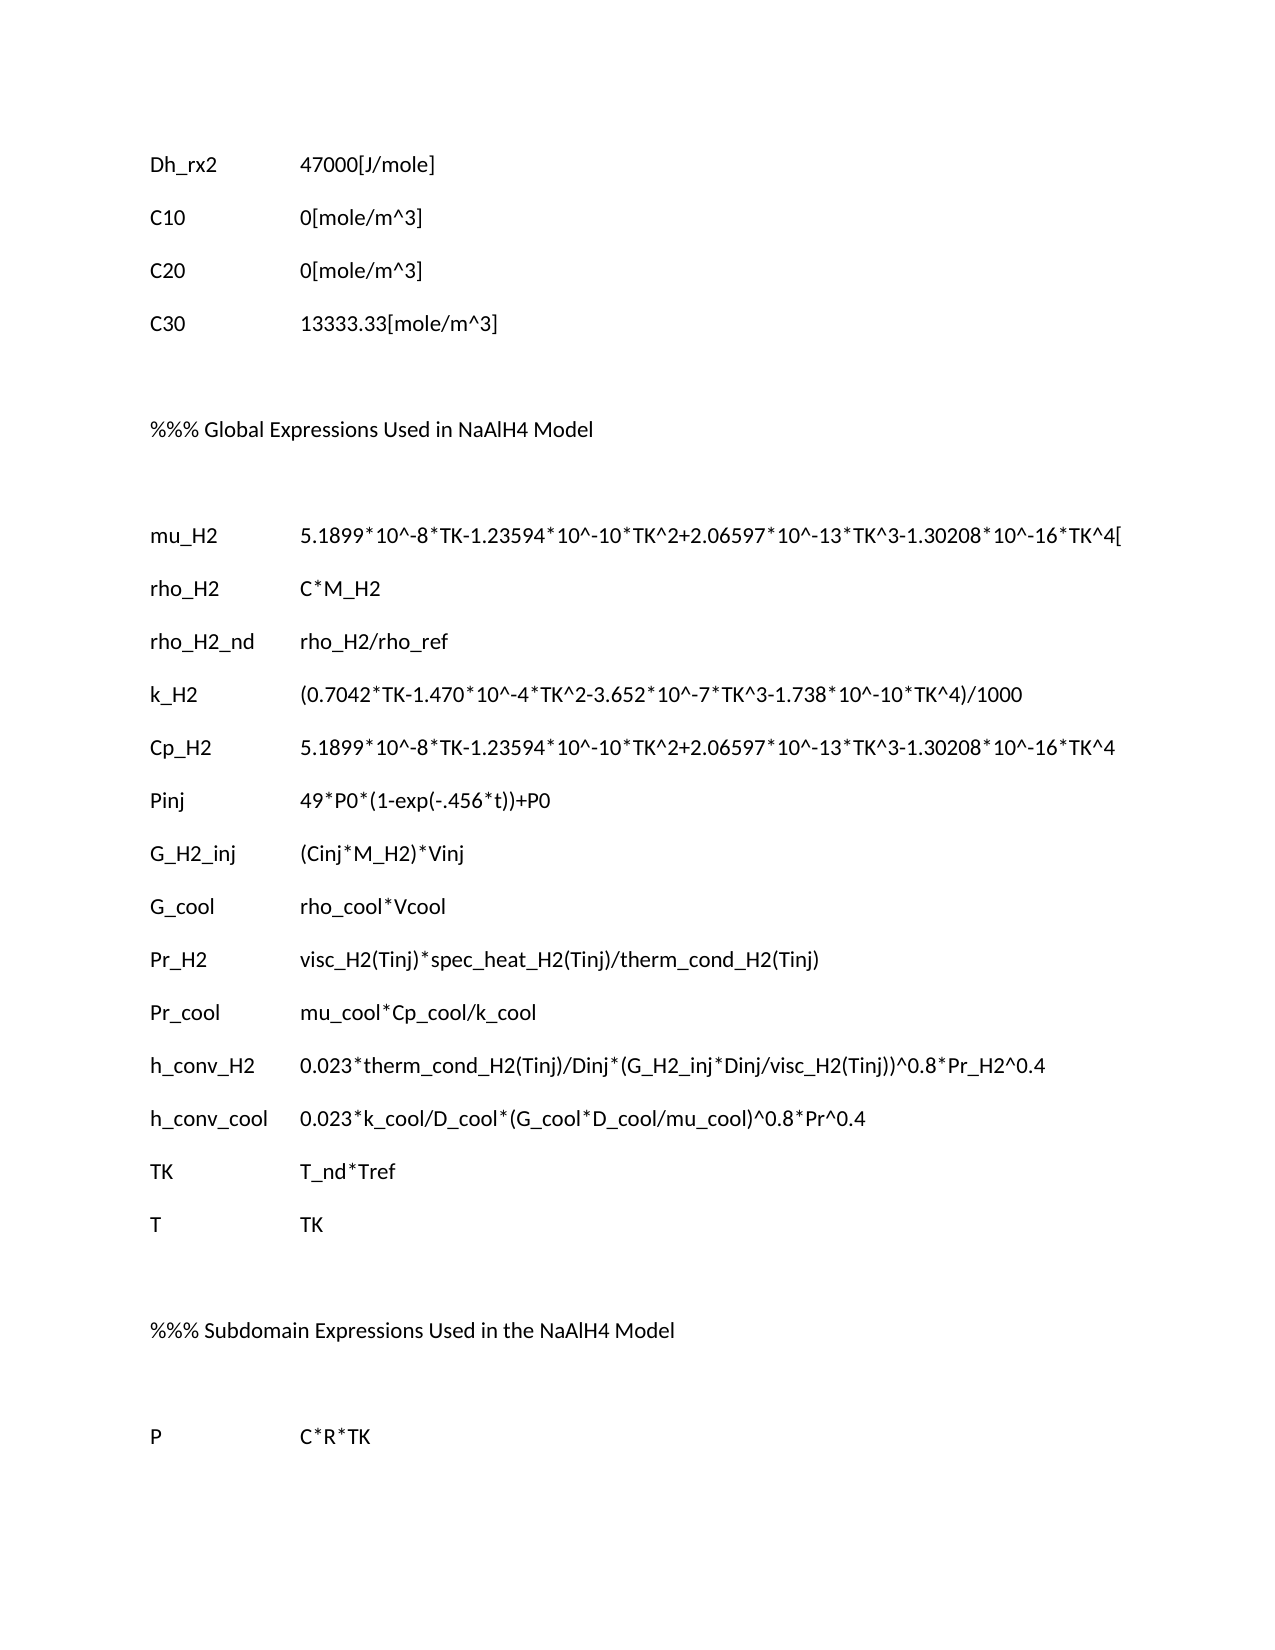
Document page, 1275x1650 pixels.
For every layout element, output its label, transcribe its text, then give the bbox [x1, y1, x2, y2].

text h_conv_cool 0.023*k_cool/D_cool*(G_cool*D_cool/mu_cool)^0.8*Pr^0.4 [150, 1104, 1125, 1132]
text Pr_H2 visc_H2(Tinj)*spec_heat_H2(Tinj)/therm_cond_H2(Tinj) [150, 945, 1125, 973]
text Pr_cool mu_cool*Cp_cool/k_cool [150, 998, 1125, 1026]
text G_H2_inj (Cinj*M_H2)*Vinj [150, 839, 1125, 867]
text mu_H2 5.1899*10^-8*TK-1.23594*10^-10*TK^2+2.06597*10^-13*TK^3-1.30208*10^-16*TK^4[ [150, 521, 1125, 549]
text h_conv_H2 0.023*therm_cond_H2(Tinj)/Dinj*(G_H2_inj*Dinj/visc_H2(Tinj))^0.8*Pr_H2^0.4 [150, 1051, 1125, 1079]
text rho_H2 C*M_H2 [150, 574, 1125, 602]
text Cp_H2 5.1899*10^-8*TK-1.23594*10^-10*TK^2+2.06597*10^-13*TK^3-1.30208*10^-16*TK^4 [150, 733, 1125, 761]
text rho_H2_nd rho_H2/rho_ref [150, 627, 1125, 655]
text C10 0[mole/m^3] [150, 203, 1125, 231]
text %%% Global Expressions Used in NaAlH4 Model [150, 415, 1125, 443]
text k_H2 (0.7042*TK-1.470*10^-4*TK^2-3.652*10^-7*TK^3-1.738*10^-10*TK^4)/1000 [150, 680, 1125, 708]
text Pinj 49*P0*(1-exp(-.456*t))+P0 [150, 786, 1125, 814]
text Dh_rx2 47000[J/mole] [150, 150, 1125, 178]
text P C*R*TK [150, 1422, 1125, 1451]
text %%% Subdomain Expressions Used in the NaAlH4 Model [150, 1316, 1125, 1344]
text C30 13333.33[mole/m^3] [150, 309, 1125, 337]
text G_cool rho_cool*Vcool [150, 892, 1125, 920]
text T TK [150, 1210, 1125, 1238]
text TK T_nd*Tref [150, 1157, 1125, 1185]
text C20 0[mole/m^3] [150, 256, 1125, 284]
